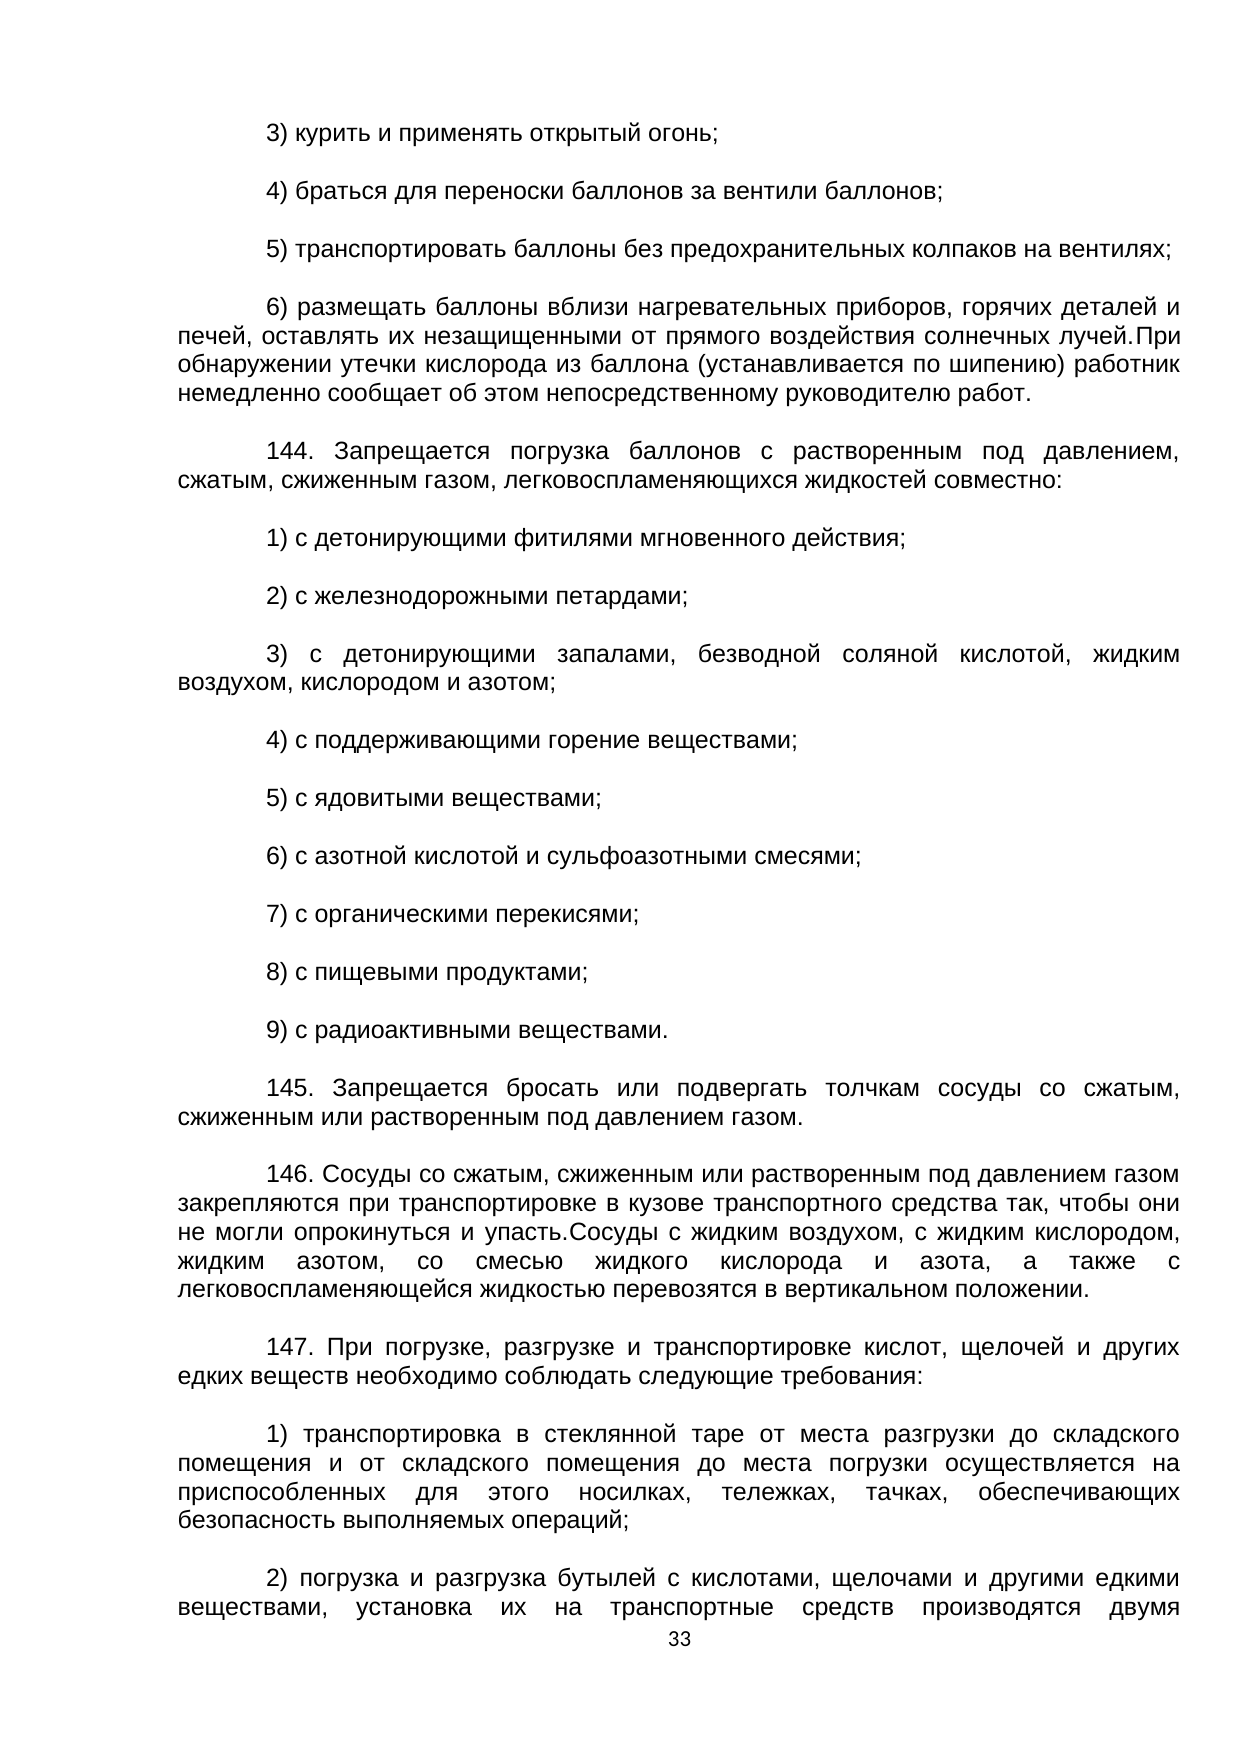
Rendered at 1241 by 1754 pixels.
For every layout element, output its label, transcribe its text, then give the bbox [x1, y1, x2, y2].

text 8) с пищевыми продуктами; [177, 957, 1181, 986]
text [177, 1563, 1181, 1621]
text 6) с азотной кислотой и сульфоазотными смесями; [177, 841, 1181, 870]
text 144. Запрещается погрузка баллонов с растворенным под давлением, сжатым, сжиженным газом, легковоспламеняющихся жидкостей совместно: [177, 436, 1181, 493]
text 5) транспортировать баллоны без предохранительных колпаков на вентилях; [177, 234, 1181, 263]
text 2) с железнодорожными петардами; [177, 581, 1181, 609]
text 4) с поддерживающими горение веществами; [177, 725, 1181, 754]
text 4) браться для переноски баллонов за вентили баллонов; [177, 176, 1181, 205]
text 1) транспортировка в стеклянной таре от места разгрузки до складского помещения и от складского помещения до места погрузки осуществляется на приспособленных для этого носилках, тележках, тачках, обеспечивающих безопасность выполняемых операций; [177, 1419, 1181, 1534]
text 147. При погрузке, разгрузке и транспортировке кислот, щелочей и других едких веществ необходимо соблюдать следующие требования: [177, 1332, 1181, 1390]
text 6) размещать баллоны вблизи нагревательных приборов, горячих деталей и печей, оставлять их незащищенными от прямого воздействия солнечных лучей.При обнаружении утечки кислорода из баллона (устанавливается по шипению) работник немедленно сообщает об этом непосредственному руководителю работ. [177, 292, 1181, 407]
text 7) с органическими перекисями; [177, 899, 1181, 928]
text 145. Запрещается бросать или подвергать толчкам сосуды со сжатым, сжиженным или растворенным под давлением газом. [177, 1073, 1181, 1130]
text 3) с детонирующими запалами, безводной соляной кислотой, жидким воздухом, кислородом и азотом; [177, 638, 1181, 696]
text 5) с ядовитыми веществами; [177, 783, 1181, 812]
text 3) курить и применять открытый огонь; [177, 118, 1181, 147]
text 9) с радиоактивными веществами. [177, 1015, 1181, 1043]
text 146. Сосуды со сжатым, сжиженным или растворенным под давлением газом закрепляются при транспортировке в кузове транспортного средства так, чтобы они не могли опрокинуться и упасть.Сосуды с жидким воздухом, с жидким кислородом, жидким азотом, со смесью жидкого кислорода и азота, а также с легковоспламеняющейся жидкостью перевозятся в вертикальном положении. [177, 1159, 1181, 1303]
text 1) с детонирующими фитилями мгновенного действия; [177, 523, 1181, 551]
